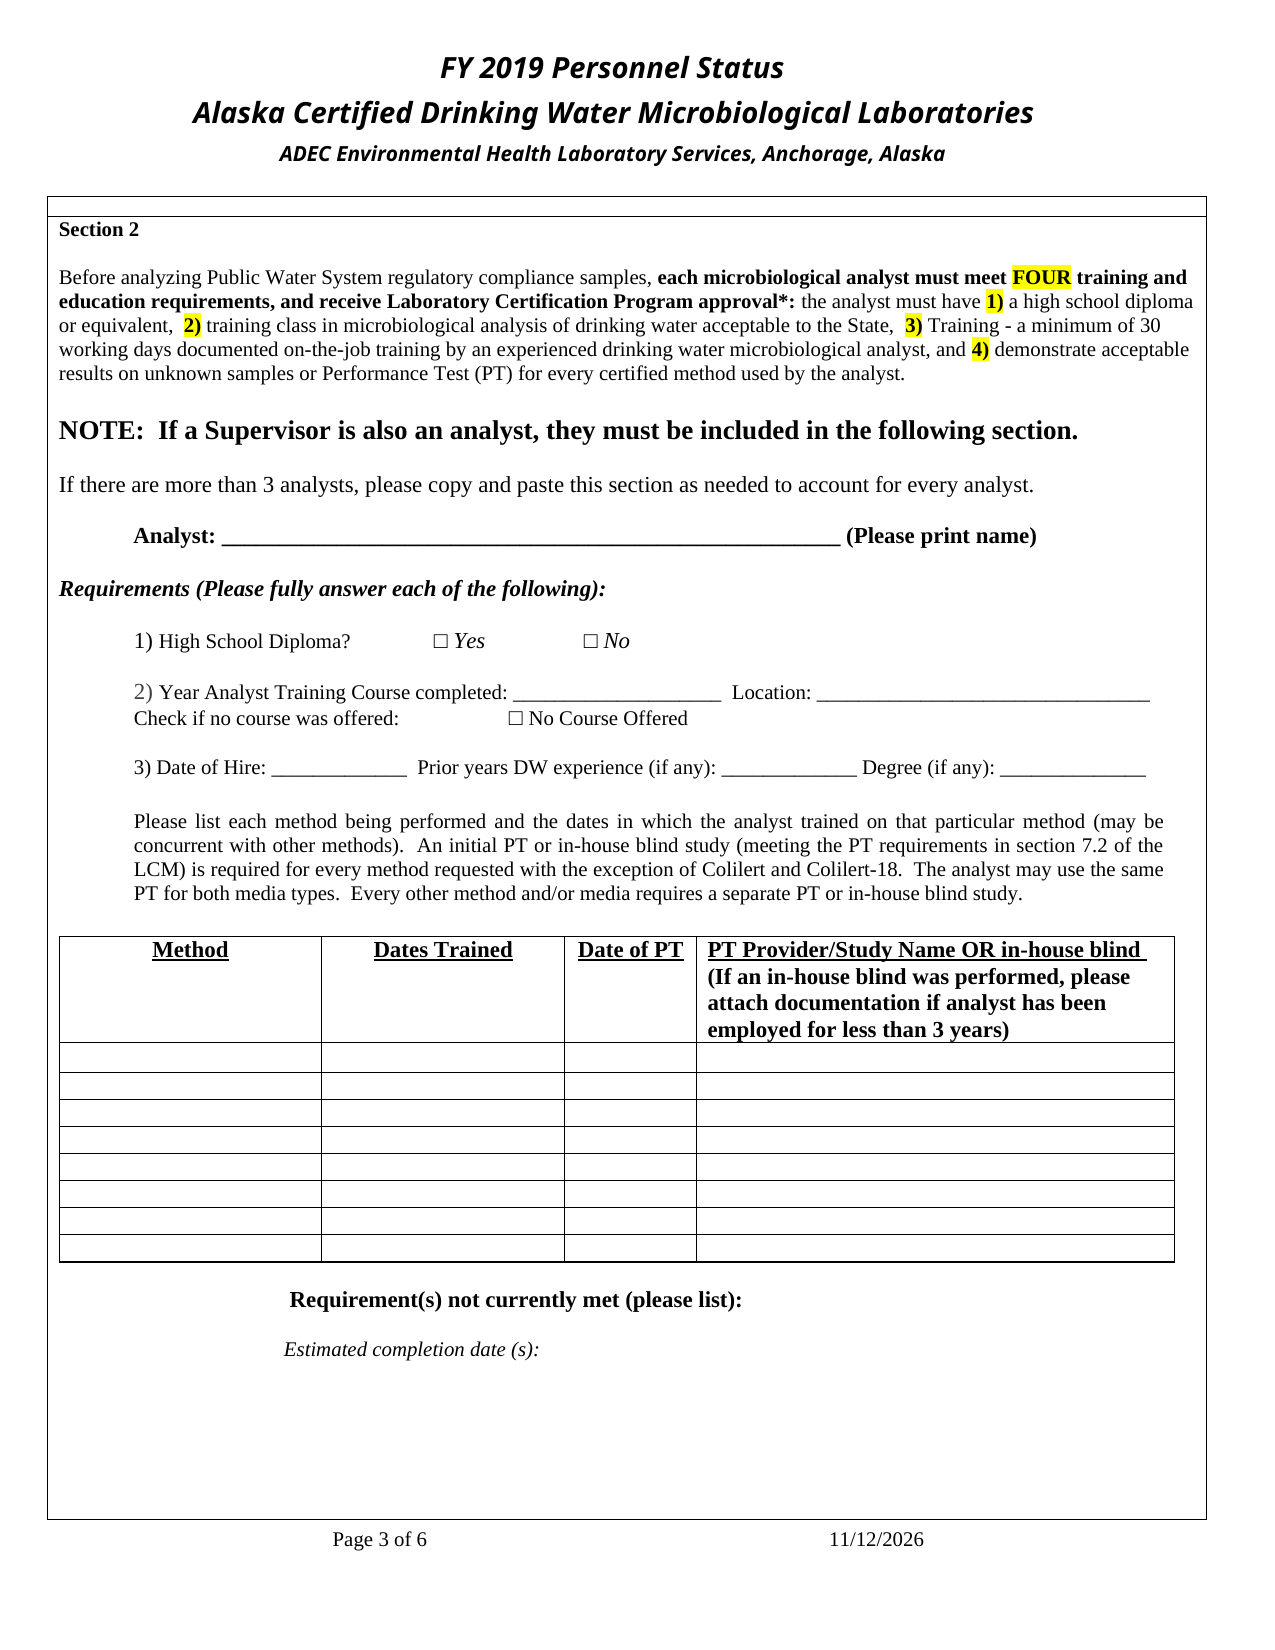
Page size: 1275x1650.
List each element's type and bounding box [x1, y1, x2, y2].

table_cell [48, 217, 1206, 1519]
table_cell [48, 197, 1206, 216]
